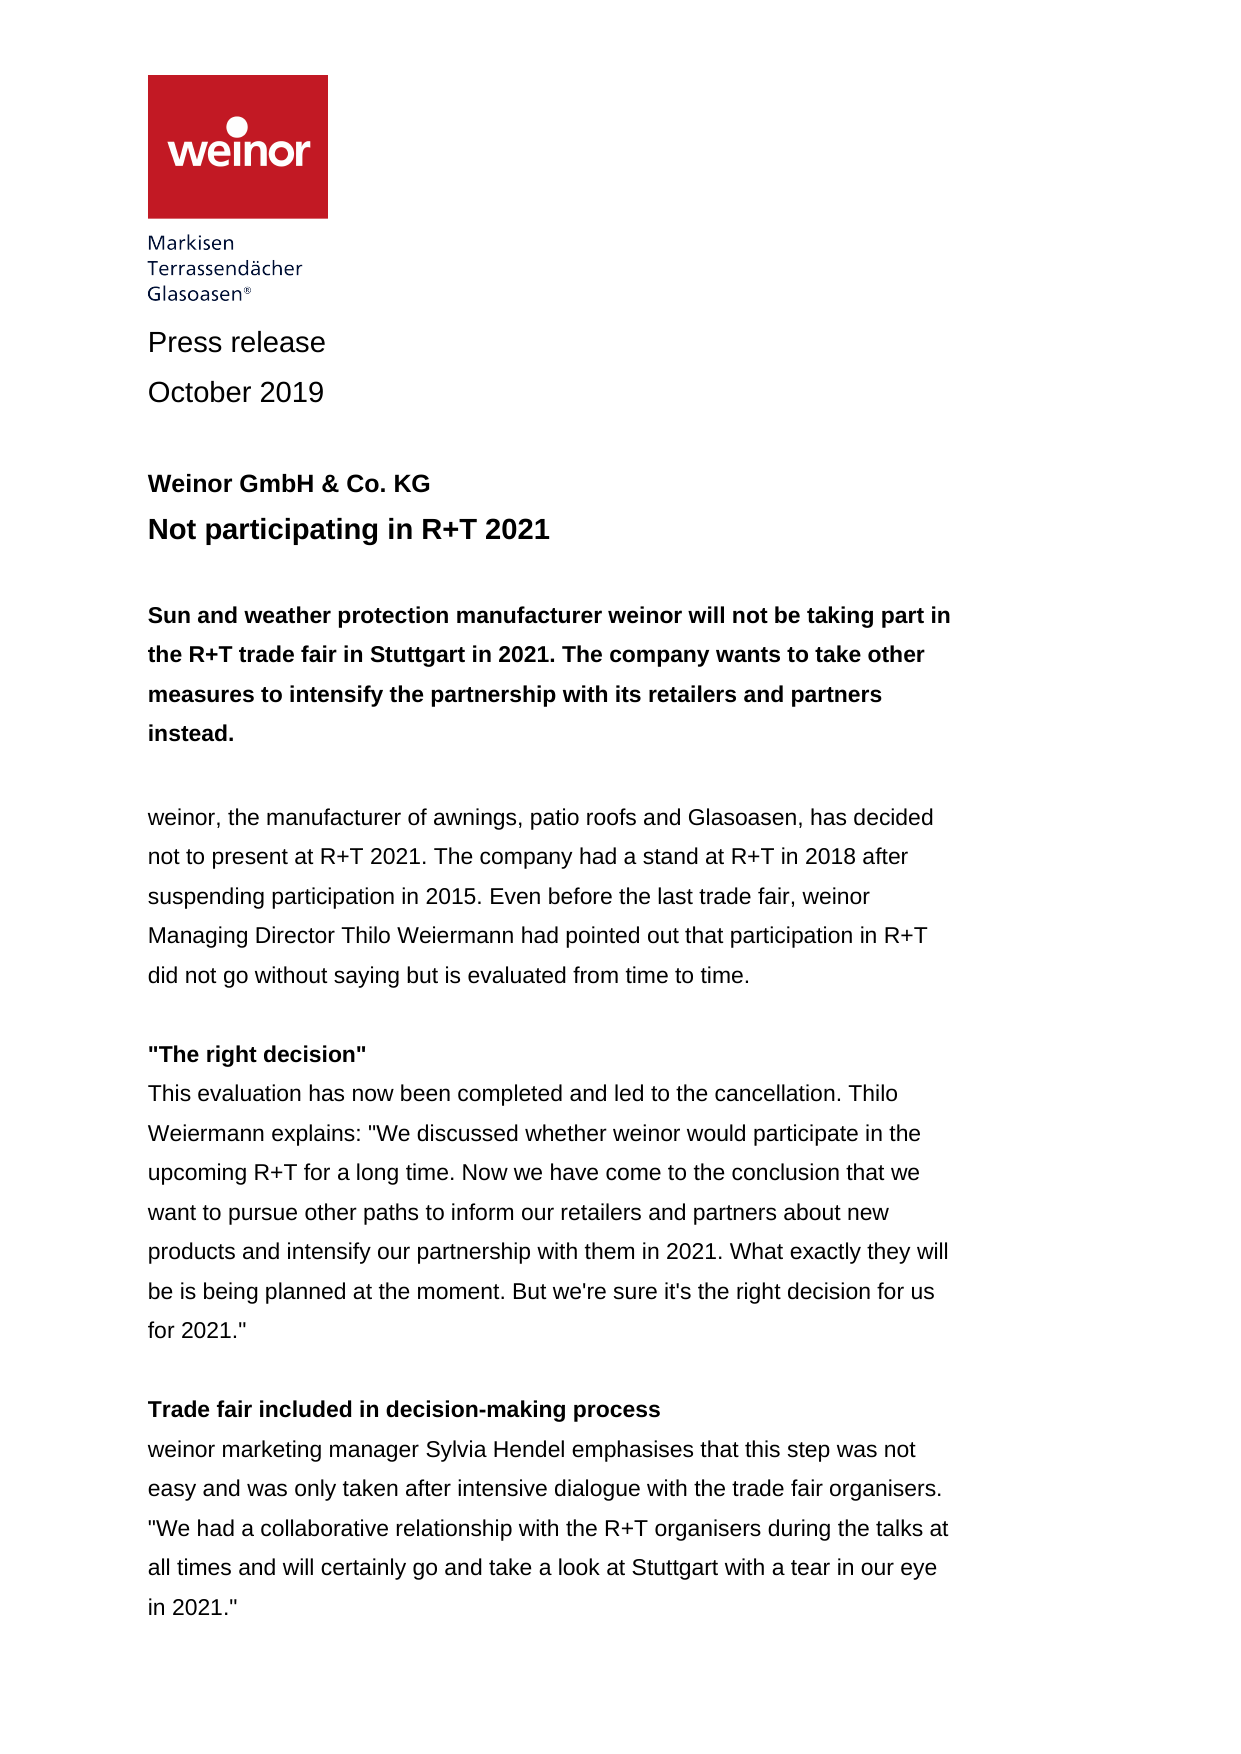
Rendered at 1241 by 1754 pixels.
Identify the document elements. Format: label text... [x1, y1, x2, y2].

text Not participating in R+T 2021 [148, 512, 960, 545]
text Trade fair included in decision-making process [148, 1396, 960, 1422]
text weinor, the manufacturer of awnings, patio roofs and Glasoasen, has decided not to present at R+T 2021. The company had a stand at R+T in 2018 after suspending participation in 2015. Even before the last trade fair, weinor Managing Director Thilo Weiermann had pointed out that participation in R+T did not go without saying but is evaluated from time to time. [148, 804, 960, 988]
text Press release [148, 325, 969, 358]
text "The right decision" [148, 1041, 960, 1067]
text Sun and weather protection manufacturer weinor will not be taking part in the R+T trade fair in Stuttgart in 2021. The company wants to take other measures to intensify the partnership with its retailers and partners instead. [148, 602, 960, 789]
text Weinor GmbH & Co. KG [148, 469, 960, 497]
text This evaluation has now been completed and led to the cancellation. Thilo Weiermann explains: "We discussed whether weinor would participate in the upcoming R+T for a long time. Now we have come to the conclusion that we want to pursue other paths to inform our retailers and partners about new products and intensify our partnership with them in 2021. What exactly they will be is being planned at the moment. But we're sure it's the right decision for us for 2021." [148, 1080, 960, 1343]
picture [147, 75, 328, 301]
text weinor marketing manager Sylvia Hendel emphasises that this step was not easy and was only taken after intensive dialogue with the trade fair organisers. "We had a collaborative relationship with the R+T organisers during the talks at all times and will certainly go and take a look at Stuttgart with a tear in our eye in 2021." [148, 1436, 960, 1620]
text October 2019 [148, 375, 969, 409]
